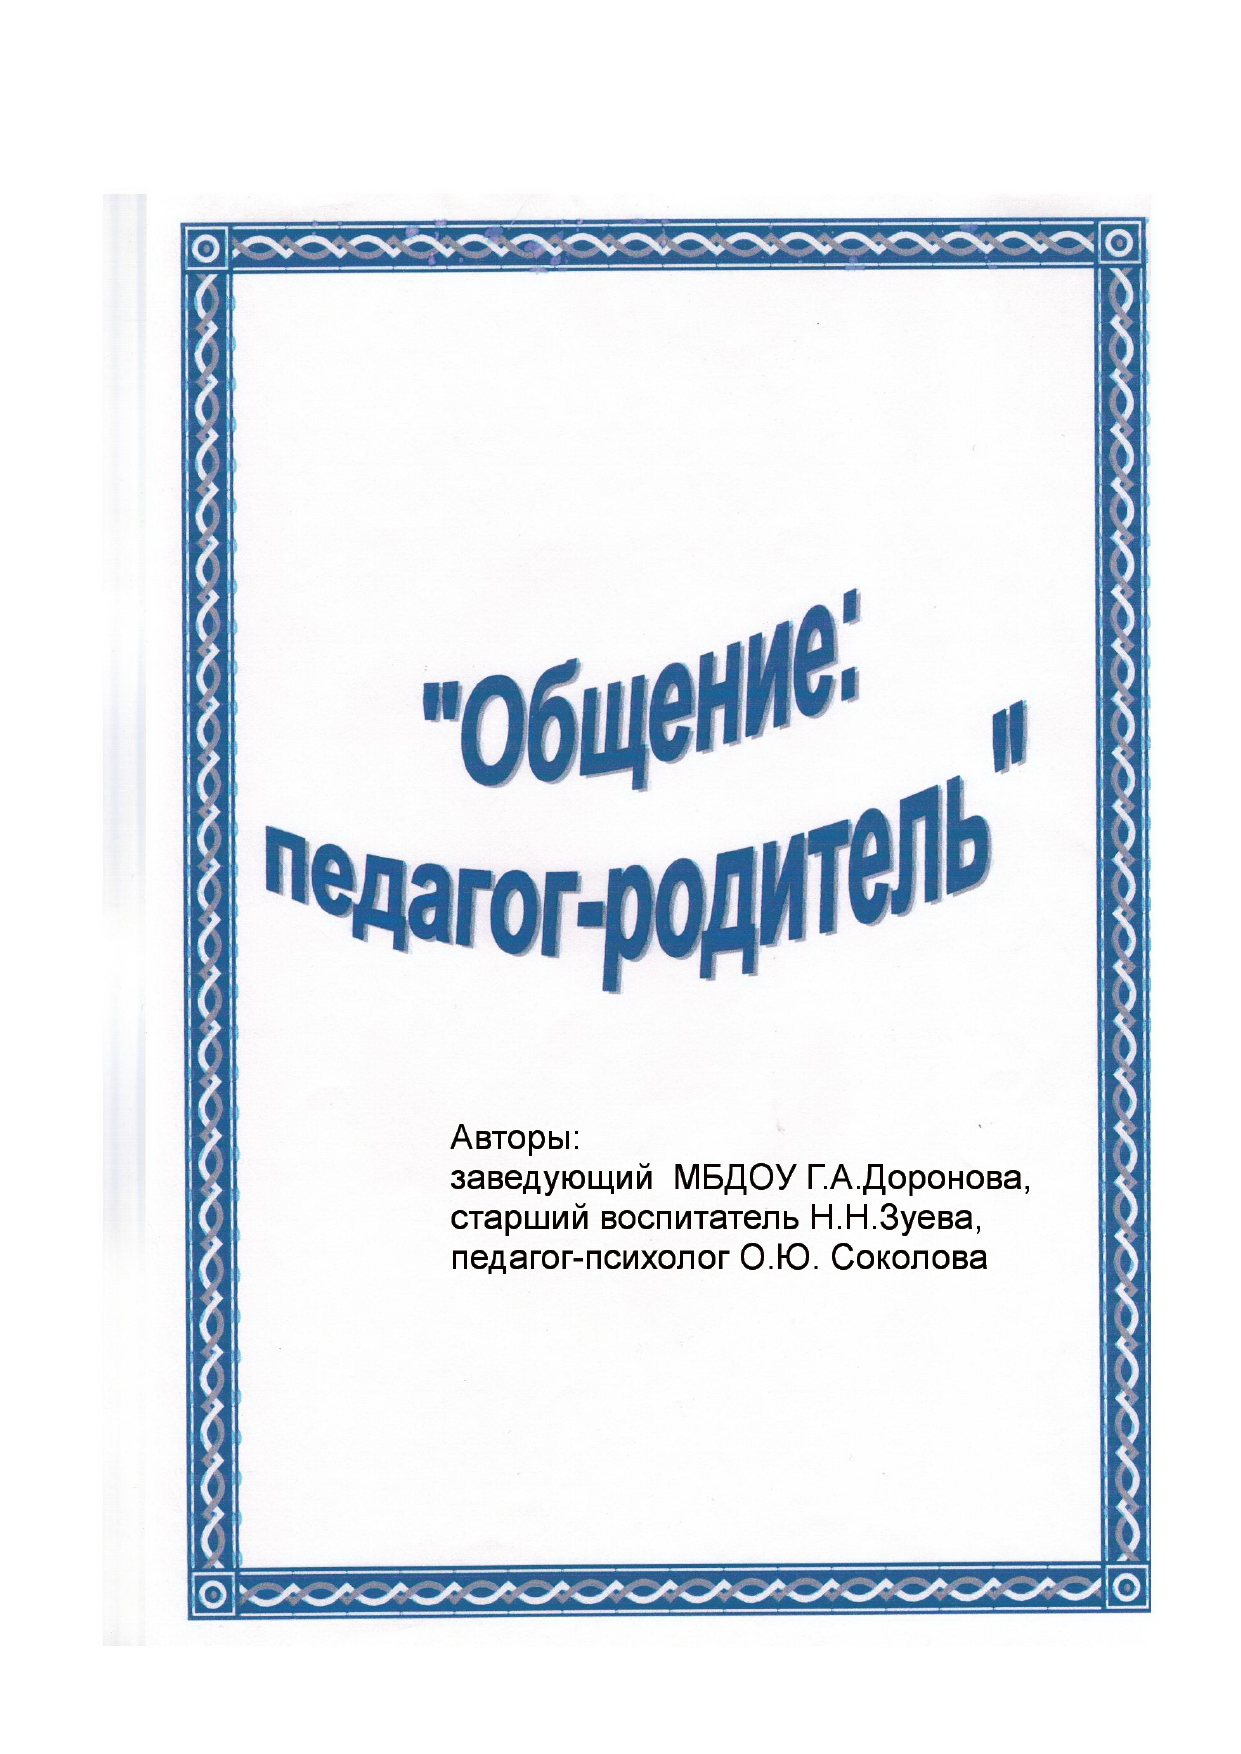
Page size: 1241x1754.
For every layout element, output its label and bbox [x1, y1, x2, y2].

picture [88, 180, 1166, 1662]
